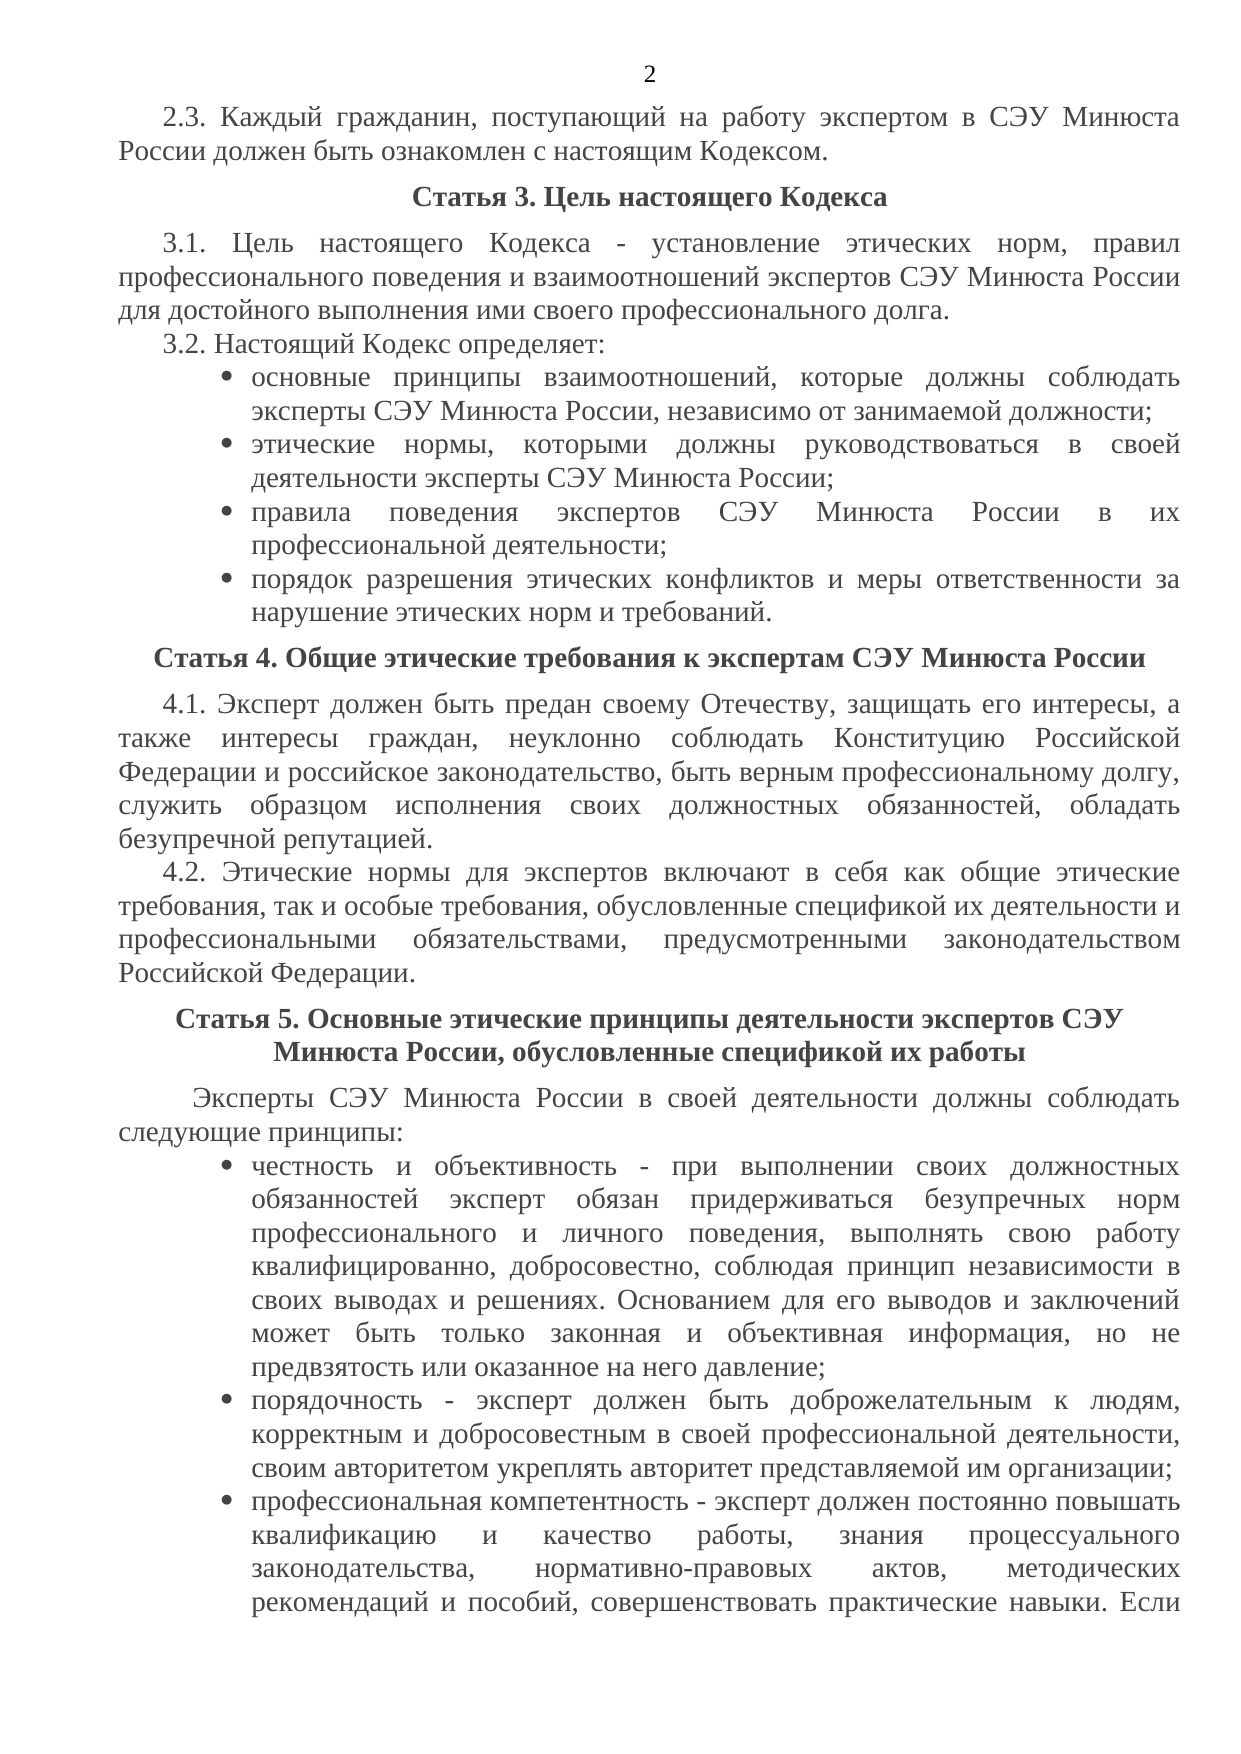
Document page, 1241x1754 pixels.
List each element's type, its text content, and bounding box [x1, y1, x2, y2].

list этические нормы, которыми должны руководствоваться в своей деятельности эксперты СЭУ Минюста России; [222, 426, 1181, 494]
list основные принципы взаимоотношений, которые должны соблюдать эксперты СЭУ Минюста России, независимо от занимаемой должности; [222, 359, 1181, 426]
text 3.2. Настоящий Кодекс определяет: [118, 326, 1181, 359]
text Статья 3. Цель настоящего Кодекса [118, 179, 1181, 213]
text Эксперты СЭУ Минюста России в своей деятельности должны соблюдать следующие принципы: [118, 1081, 1181, 1148]
list порядочность - эксперт должен быть доброжелательным к людям, корректным и добросовестным в своей профессиональной деятельности, своим авторитетом укреплять авторитет представляемой им организации; [222, 1382, 1181, 1483]
text Статья 5. Основные этические принципы деятельности экспертов СЭУ Минюста России, обусловленные спецификой их работы [118, 1001, 1181, 1068]
list порядок разрешения этических конфликтов и меры ответственности за нарушение этических норм и требований. [222, 561, 1181, 628]
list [222, 1483, 1181, 1617]
list честность и объективность - при выполнении своих должностных обязанностей эксперт обязан придерживаться безупречных норм профессионального и личного поведения, выполнять свою работу квалифицированно, добросовестно, соблюдая принцип независимости в своих выводах и решениях. Основанием для его выводов и заключений может быть только законная и объективная информация, но не предвзятость или оказанное на него давление; [222, 1148, 1181, 1382]
text Статья 4. Общие этические требования к экспертам СЭУ Минюста России [118, 641, 1181, 674]
list правила поведения экспертов СЭУ Минюста России в их профессиональной деятельности; [222, 494, 1181, 561]
text 4.2. Этические нормы для экспертов включают в себя как общие этические требования, так и особые требования, обусловленные спецификой их деятельности и профессиональными обязательствами, предусмотренными законодательством Российской Федерации. [118, 854, 1181, 988]
text 3.1. Цель настоящего Кодекса - установление этических норм, правил профессионального поведения и взаимоотношений экспертов СЭУ Минюста России для достойного выполнения ими своего профессионального долга. [118, 225, 1181, 326]
text 2.3. Каждый гражданин, поступающий на работу экспертом в СЭУ Минюста России должен быть ознакомлен с настоящим Кодексом. [118, 99, 1181, 167]
text 4.1. Эксперт должен быть предан своему Отечеству, защищать его интересы, а также интересы граждан, неуклонно соблюдать Конституцию Российской Федерации и российское законодательство, быть верным профессиональному долгу, служить образцом исполнения своих должностных обязанностей, обладать безупречной репутацией. [118, 687, 1181, 854]
